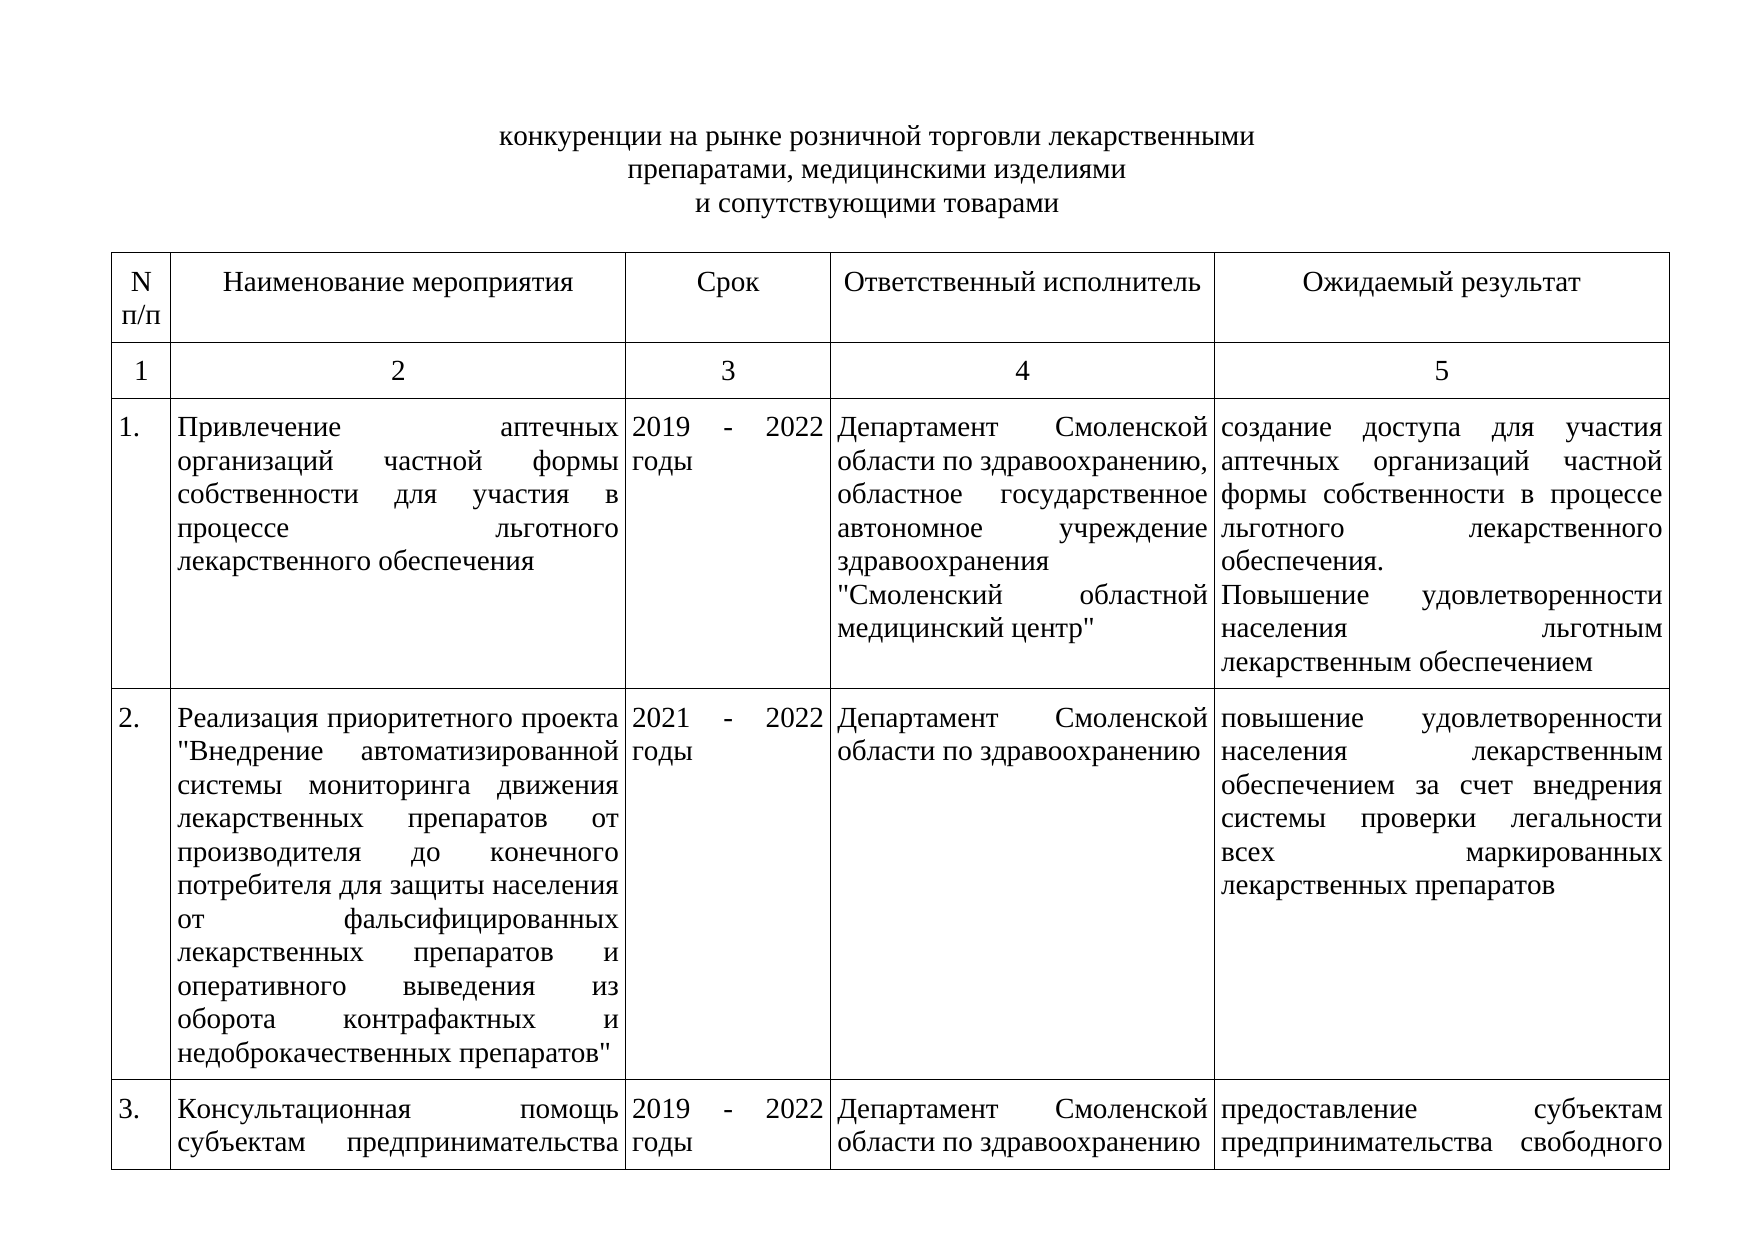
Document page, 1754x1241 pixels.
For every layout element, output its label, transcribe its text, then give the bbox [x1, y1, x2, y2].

table_header Наименование мероприятия [171, 253, 625, 342]
table_cell создание доступа для участия аптечных организаций частной формы собственности в процессе льготного лекарственного обеспечения. Повышение удовлетворенности населения льготным лекарственным обеспечением [1215, 399, 1669, 688]
table_header Срок [626, 253, 830, 342]
table_cell Департамент Смоленской области по здравоохранению, областное государственное автономное учреждение здравоохранения "Смоленский областной медицинский центр" [831, 399, 1214, 688]
text препаратами, медицинскими изделиями [118, 152, 1636, 185]
table_cell 2. [112, 689, 170, 1079]
table_header N п/п [112, 253, 170, 342]
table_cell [831, 1080, 1214, 1169]
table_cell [1215, 1080, 1669, 1169]
text и сопутствующими товарами [118, 185, 1636, 219]
table_header Ожидаемый результат [1215, 253, 1669, 342]
table_cell 5 [1215, 343, 1669, 397]
table_cell 3. [112, 1080, 170, 1169]
table_cell 2019 - 2022 годы [626, 1080, 830, 1169]
table_cell Привлечение аптечных организаций частной формы собственности для участия в процессе льготного лекарственного обеспечения [171, 399, 625, 688]
table_cell 1 [112, 343, 170, 397]
table_cell Реализация приоритетного проекта "Внедрение автоматизированной системы мониторинга движения лекарственных препаратов от производителя до конечного потребителя для защиты населения от фальсифицированных лекарственных препаратов и оперативного выведения из оборота контрафактных и недоброкачественных препаратов" [171, 689, 625, 1079]
table_cell 1. [112, 399, 170, 688]
table_cell Департамент Смоленской области по здравоохранению [831, 689, 1214, 1079]
table_header Ответственный исполнитель [831, 253, 1214, 342]
table_cell 2 [171, 343, 625, 397]
text конкуренции на рынке розничной торговли лекарственными [118, 118, 1636, 152]
table_cell 4 [831, 343, 1214, 397]
table_cell 2019 - 2022 годы [626, 399, 830, 688]
table_cell повышение удовлетворенности населения лекарственным обеспечением за счет внедрения системы проверки легальности всех маркированных лекарственных препаратов [1215, 689, 1669, 1079]
table_cell 2021 - 2022 годы [626, 689, 830, 1079]
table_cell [171, 1080, 625, 1169]
table_cell 3 [626, 343, 830, 397]
